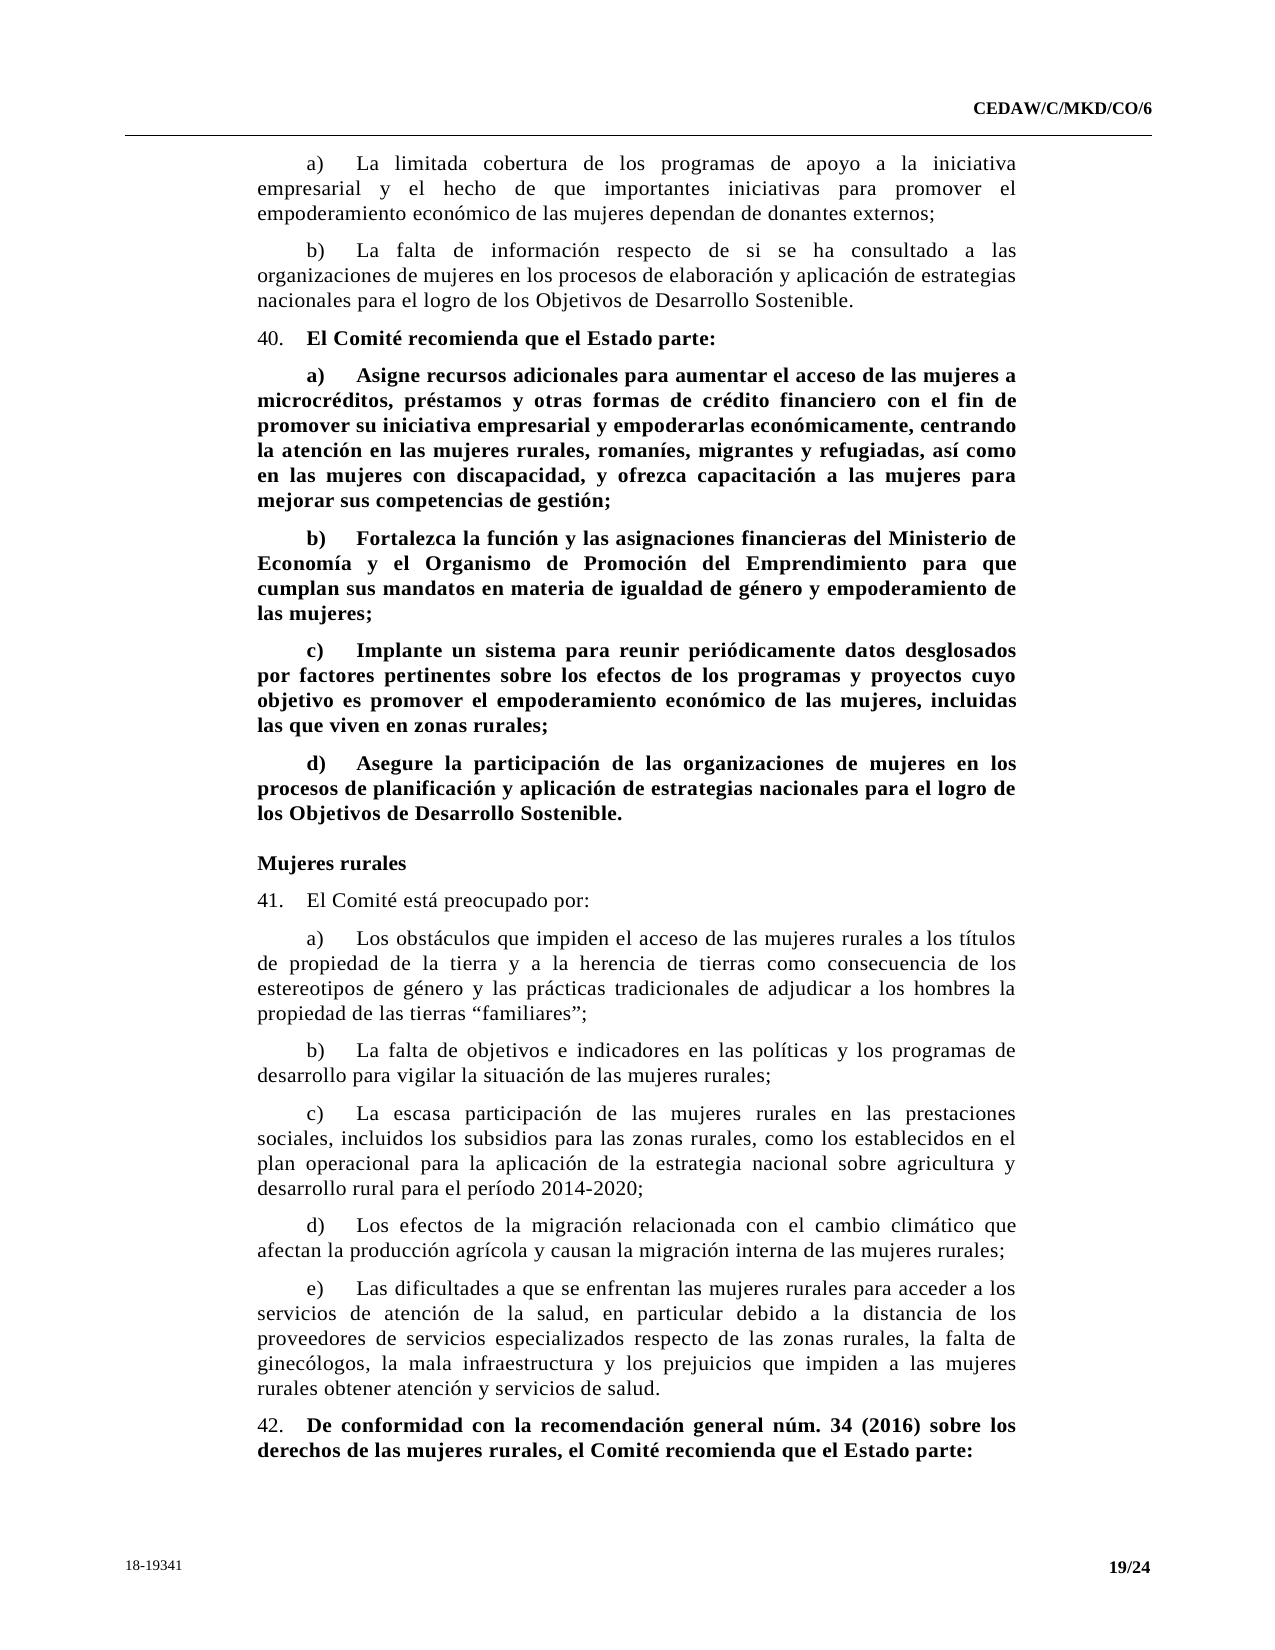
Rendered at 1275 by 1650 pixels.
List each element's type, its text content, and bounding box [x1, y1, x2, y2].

text c) La escasa participación de las mujeres rurales en las prestaciones sociales, incluidos los subsidios para las zonas rurales, como los establecidos en el plan operacional para la aplicación de la estrategia nacional sobre agricultura y desarrollo rural para el período 2014-2020; [257, 1100, 1018, 1200]
text c) Implante un sistema para reunir periódicamente datos desglosados por factores pertinentes sobre los efectos de los programas y proyectos cuyo objetivo es promover el empoderamiento económico de las mujeres, incluidas las que viven en zonas rurales; [257, 637, 1018, 737]
text a) Asigne recursos adicionales para aumentar el acceso de las mujeres a microcréditos, préstamos y otras formas de crédito financiero con el fin de promover su iniciativa empresarial y empoderarlas económicamente, centrando la atención en las mujeres rurales, romaníes, migrantes y refugiadas, así como en las mujeres con discapacidad, y ofrezca capacitación a las mujeres para mejorar sus competencias de gestión; [257, 362, 1018, 512]
text a) Los obstáculos que impiden el acceso de las mujeres rurales a los títulos de propiedad de la tierra y a la herencia de tierras como consecuencia de los estereotipos de género y las prácticas tradicionales de adjudicar a los hombres la propiedad de las tierras “familiares”; [257, 925, 1018, 1025]
text d) Los efectos de la migración relacionada con el cambio climático que afectan la producción agrícola y causan la migración interna de las mujeres rurales; [257, 1212, 1018, 1262]
text b) Fortalezca la función y las asignaciones financieras del Ministerio de Economía y el Organismo de Promoción del Emprendimiento para que cumplan sus mandatos en materia de igualdad de género y empoderamiento de las mujeres; [257, 525, 1018, 625]
text a) La limitada cobertura de los programas de apoyo a la iniciativa empresarial y el hecho de que importantes iniciativas para promover el empoderamiento económico de las mujeres dependan de donantes externos; [257, 150, 1018, 225]
list De conformidad con la recomendación general núm. 34 (2016) sobre los derechos de las mujeres rurales, el Comité recomienda que el Estado parte: [257, 1412, 1018, 1462]
text b) La falta de información respecto de si se ha consultado a las organizaciones de mujeres en los procesos de elaboración y aplicación de estrategias nacionales para el logro de los Objetivos de Desarrollo Sostenible. [257, 237, 1018, 312]
text d) Asegure la participación de las organizaciones de mujeres en los procesos de planificación y aplicación de estrategias nacionales para el logro de los Objetivos de Desarrollo Sostenible. [257, 750, 1018, 825]
list El Comité está preocupado por: [257, 887, 1018, 912]
text b) La falta de objetivos e indicadores en las políticas y los programas de desarrollo para vigilar la situación de las mujeres rurales; [257, 1037, 1018, 1087]
text Mujeres rurales [125, 850, 1019, 875]
list El Comité recomienda que el Estado parte: [257, 325, 1018, 350]
text e) Las dificultades a que se enfrentan las mujeres rurales para acceder a los servicios de atención de la salud, en particular debido a la distancia de los proveedores de servicios especializados respecto de las zonas rurales, la falta de ginecólogos, la mala infraestructura y los prejuicios que impiden a las mujeres rurales obtener atención y servicios de salud. [257, 1275, 1018, 1400]
